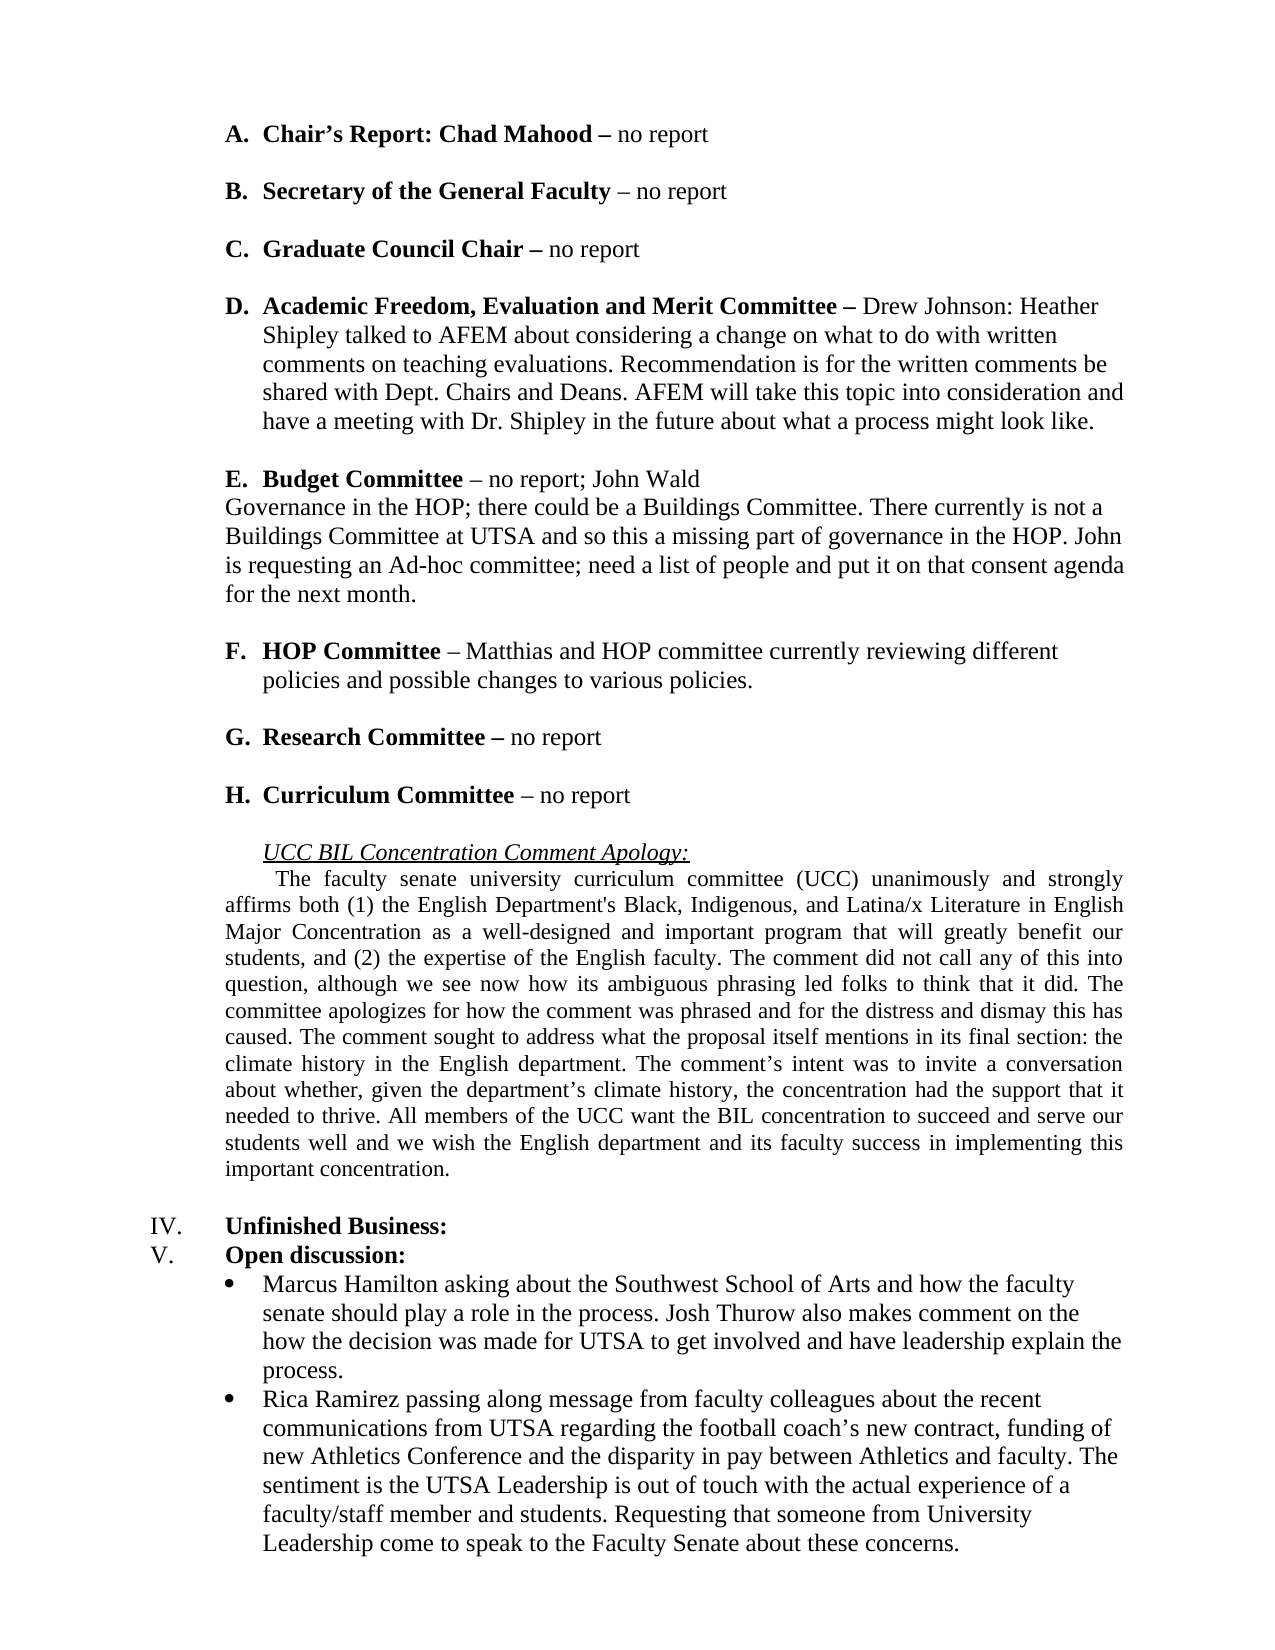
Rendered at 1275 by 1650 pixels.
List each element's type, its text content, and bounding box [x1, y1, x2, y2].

list Secretary of the General Faculty – no report [225, 176, 1125, 205]
list Curriculum Committee – no report [225, 780, 1125, 809]
list Unfinished Business: [150, 1211, 1125, 1240]
list HOP Committee – Matthias and HOP committee currently reviewing different policies and possible changes to various policies. [225, 636, 1125, 694]
text Governance in the HOP; there could be a Buildings Committee. There currently is not a Buildings Committee at UTSA and so this a missing part of governance in the HOP. John is requesting an Ad-hoc committee; need a list of people and put it on that consent agenda for the next month. [225, 492, 1125, 607]
list Marcus Hamilton asking about the Southwest School of Arts and how the faculty senate should play a role in the process. Josh Thurow also makes comment on the how the decision was made for UTSA to get involved and have leadership explain the process. [225, 1269, 1125, 1384]
list Graduate Council Chair – no report [225, 234, 1125, 262]
list Open discussion: [150, 1240, 1125, 1269]
text The faculty senate university curriculum committee (UCC) unanimously and strongly affirms both (1) the English Department's Black, Indigenous, and Latina/x Literature in English Major Concentration as a well-designed and important program that will greatly benefit our students, and (2) the expertise of the English faculty. The comment did not call any of this into question, although we see now how its ambiguous phrasing led folks to think that it did. The committee apologizes for how the comment was phrased and for the distress and dismay this has caused. The comment sought to address what the proposal itself mentions in its final section: the climate history in the English department. The comment’s intent was to invite a conversation about whether, given the department’s climate history, the concentration had the support that it needed to thrive. All members of the UCC want the BIL concentration to succeed and serve our students well and we wish the English department and its faculty success in implementing this important concentration. [225, 865, 1125, 1183]
list Research Committee – no report [225, 722, 1125, 751]
text UCC BIL Concentration Comment Apology: [225, 837, 1125, 865]
list Chair’s Report: Chad Mahood – no report [225, 119, 1125, 147]
list Academic Freedom, Evaluation and Merit Committee – Drew Johnson: Heather Shipley talked to AFEM about considering a change on what to do with written comments on teaching evaluations. Recommendation is for the written comments be shared with Dept. Chairs and Deans. AFEM will take this topic into consideration and have a meeting with Dr. Shipley in the future about what a process might look like. [225, 291, 1125, 435]
list Budget Committee – no report; John Wald [225, 464, 1125, 492]
list Rica Ramirez passing along message from faculty colleagues about the recent communications from UTSA regarding the football coach’s new contract, funding of new Athletics Conference and the disparity in pay between Athletics and faculty. The sentiment is the UTSA Leadership is out of touch with the actual experience of a faculty/staff member and students. Requesting that someone from University Leadership come to speak to the Faculty Senate about these concerns. [225, 1384, 1125, 1556]
